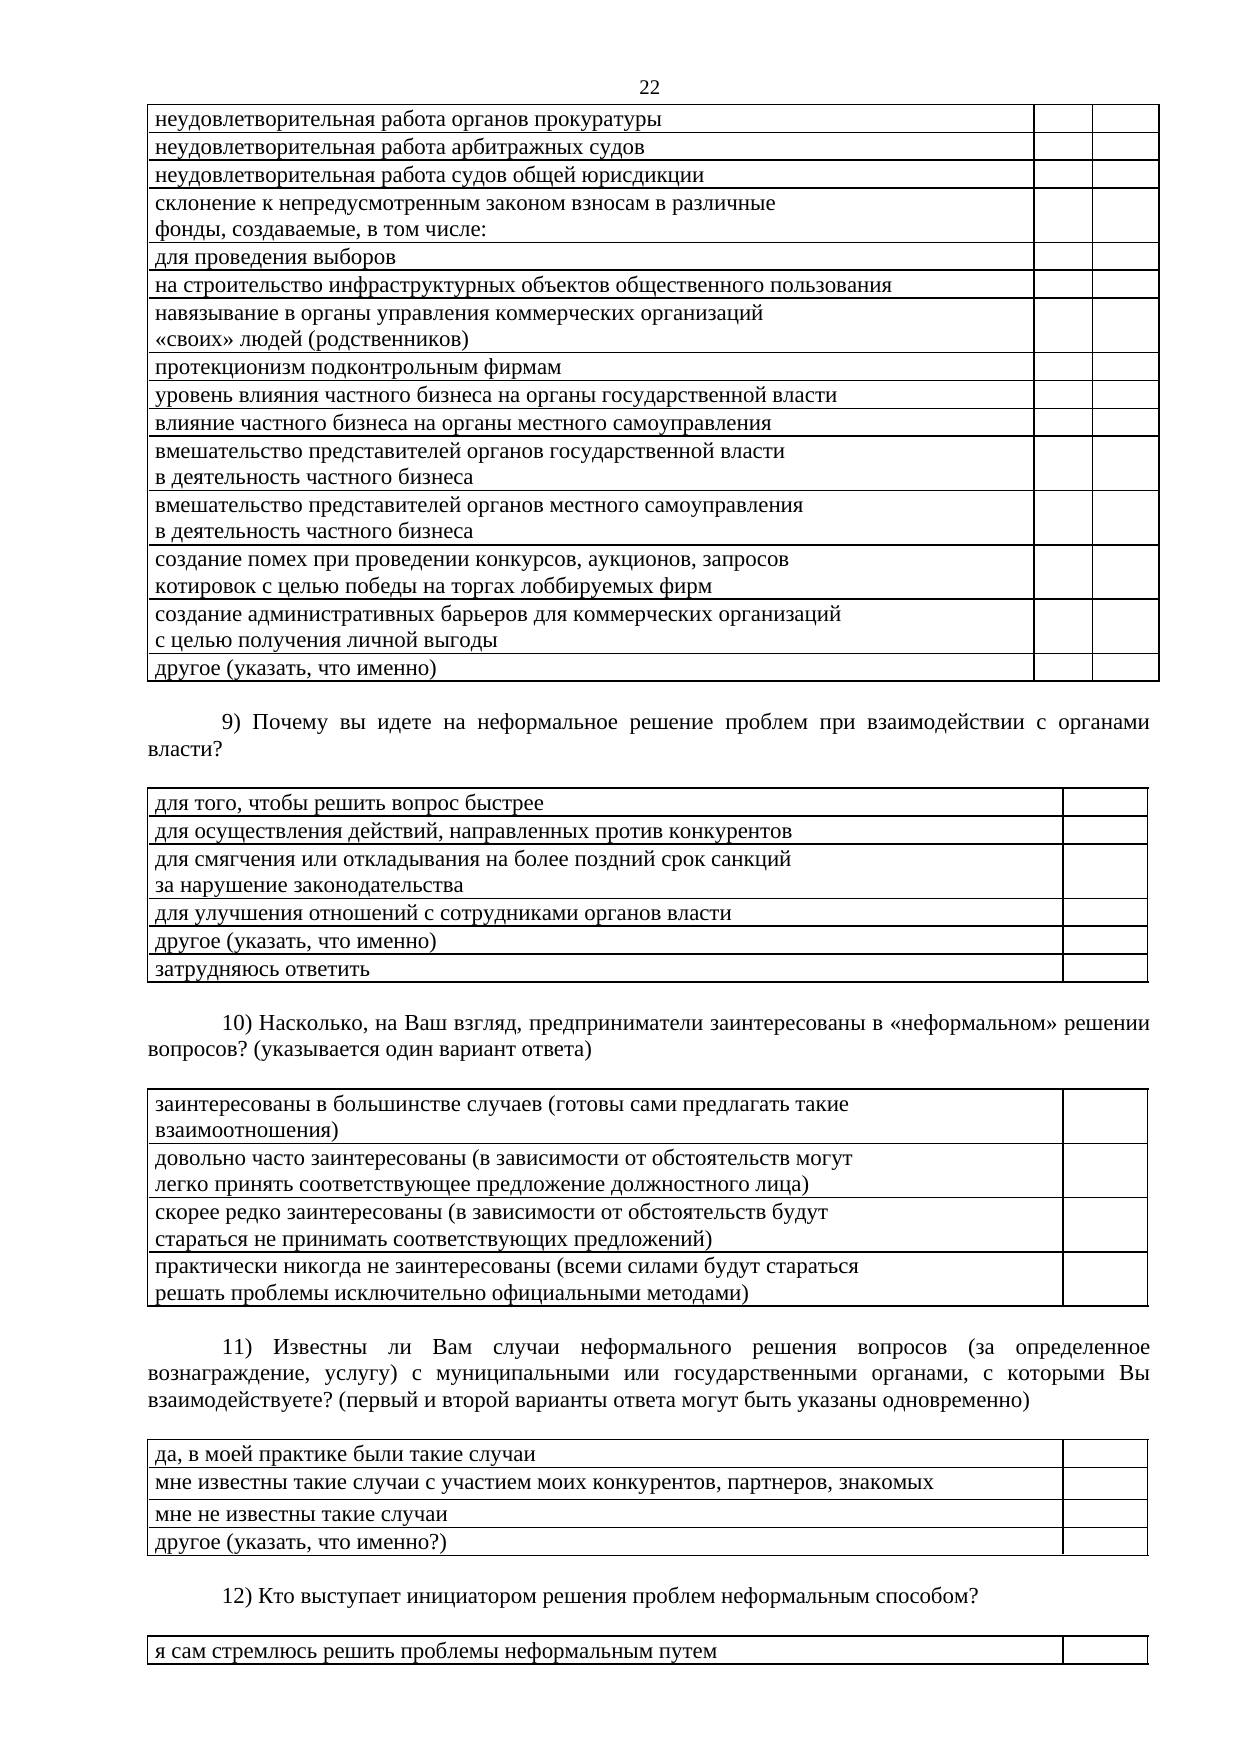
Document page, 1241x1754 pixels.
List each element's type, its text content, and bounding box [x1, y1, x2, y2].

table_cell [1093, 133, 1158, 159]
table_cell для смягчения или откладывания на более поздний срок санкций за нарушение законодательства [148, 844, 1062, 897]
table_cell [1035, 409, 1092, 435]
table_cell [1093, 271, 1158, 297]
table_header [1064, 1090, 1147, 1142]
table_cell практически никогда не заинтересованы (всеми силами будут стараться решать проблемы исключительно официальными методами) [148, 1252, 1062, 1305]
table_cell для улучшения отношений с сотрудниками органов власти [148, 899, 1062, 925]
table_cell уровень влияния частного бизнеса на органы государственной власти [148, 381, 1033, 407]
table_cell скорее редко заинтересованы (в зависимости от обстоятельств будут стараться не принимать соответствующих предложений) [148, 1198, 1062, 1251]
table_cell [1093, 189, 1158, 241]
table_cell [1035, 546, 1092, 598]
table_cell вмешательство представителей органов государственной власти в деятельность частного бизнеса [148, 436, 1033, 489]
table_cell [1064, 1198, 1147, 1251]
table_cell неудовлетворительная работа арбитражных судов [148, 133, 1033, 159]
table_cell для проведения выборов [148, 243, 1033, 269]
text 9) Почему вы идете на неформальное решение проблем при взаимодействии с органами власти? [148, 708, 1152, 761]
table_cell [1093, 491, 1158, 544]
table_cell [1035, 271, 1092, 297]
table_cell [1093, 381, 1158, 407]
table_cell мне известны такие случаи с участием моих конкурентов, партнеров, знакомых [148, 1468, 1062, 1499]
table_cell [1064, 927, 1147, 953]
table_cell [1035, 299, 1092, 352]
table_cell [1064, 817, 1147, 843]
table_cell [1035, 600, 1092, 652]
table_cell [1093, 243, 1158, 269]
table_cell создание помех при проведении конкурсов, аукционов, запросов котировок с целью победы на торгах лоббируемых фирм [148, 545, 1033, 598]
table_cell [1093, 546, 1158, 598]
table_cell [1093, 409, 1158, 435]
table_cell [1035, 189, 1092, 241]
table_cell влияние частного бизнеса на органы местного самоуправления [148, 409, 1033, 435]
table_header для того, чтобы решить вопрос быстрее [148, 789, 1062, 815]
table_cell [1064, 955, 1147, 981]
table_cell [1093, 105, 1158, 131]
table_cell [1093, 299, 1158, 352]
table_cell [1035, 491, 1092, 544]
table_cell [1035, 161, 1092, 187]
table_cell [1035, 381, 1092, 407]
table_cell [1064, 899, 1147, 925]
table_cell [1093, 161, 1158, 187]
table_cell [1064, 1500, 1147, 1527]
table_cell мне не известны такие случаи [148, 1500, 1062, 1527]
table_cell [1064, 1144, 1147, 1197]
table_cell склонение к непредусмотренным законом взносам в различные фонды, создаваемые, в том числе: [148, 188, 1033, 241]
table_header заинтересованы в большинстве случаев (готовы сами предлагать такие взаимоотношения) [148, 1090, 1062, 1142]
table_cell затрудняюсь ответить [148, 954, 1062, 981]
table_cell создание административных барьеров для коммерческих организаций с целью получения личной выгоды [148, 599, 1033, 652]
table_cell [1035, 243, 1092, 269]
table_cell вмешательство представителей органов местного самоуправления в деятельность частного бизнеса [148, 491, 1033, 544]
table_cell протекционизм подконтрольным фирмам [148, 353, 1033, 379]
text 11) Известны ли Вам случаи неформального решения вопросов (за определенное вознаграждение, услугу) с муниципальными или государственными органами, с которыми Вы взаимодействуете? (первый и второй варианты ответа могут быть указаны одновременно) [148, 1333, 1152, 1412]
table_cell [1064, 1253, 1147, 1305]
table_cell навязывание в органы управления коммерческих организаций «своих» людей (родственников) [148, 298, 1033, 352]
table_cell [1093, 654, 1158, 680]
table_cell довольно часто заинтересованы (в зависимости от обстоятельств могут легко принять соответствующее предложение должностного лица) [148, 1144, 1062, 1197]
table_cell для осуществления действий, направленных против конкурентов [148, 816, 1062, 843]
table_cell неудовлетворительная работа органов прокуратуры [148, 105, 1033, 131]
table_cell [1035, 654, 1092, 680]
table_cell другое (указать, что именно) [148, 926, 1062, 953]
table_cell [1035, 353, 1092, 379]
table_cell [1093, 353, 1158, 379]
table_cell [1035, 133, 1092, 159]
table_cell [1093, 600, 1158, 652]
table_cell [1064, 845, 1147, 897]
table_cell [1035, 105, 1092, 131]
table_cell [1093, 437, 1158, 489]
table_header [1064, 1440, 1147, 1466]
table_header [1064, 1637, 1147, 1663]
table_header я сам стремлюсь решить проблемы неформальным путем [148, 1637, 1062, 1663]
table_cell другое (указать, что именно) [148, 654, 1033, 680]
text 10) Насколько, на Ваш взгляд, предприниматели заинтересованы в «неформальном» решении вопросов? (указывается один вариант ответа) [148, 1009, 1152, 1062]
table_header да, в моей практике были такие случаи [148, 1440, 1062, 1466]
table_cell [1035, 437, 1092, 489]
table_cell на строительство инфраструктурных объектов общественного пользования [148, 270, 1033, 297]
table_cell [1064, 1468, 1147, 1499]
table_cell неудовлетворительная работа судов общей юрисдикции [148, 160, 1033, 187]
table_cell другое (указать, что именно?) [148, 1528, 1062, 1554]
table_header [1064, 789, 1147, 815]
text 12) Кто выступает инициатором решения проблем неформальным способом? [148, 1582, 1152, 1609]
table_cell [1064, 1528, 1147, 1554]
